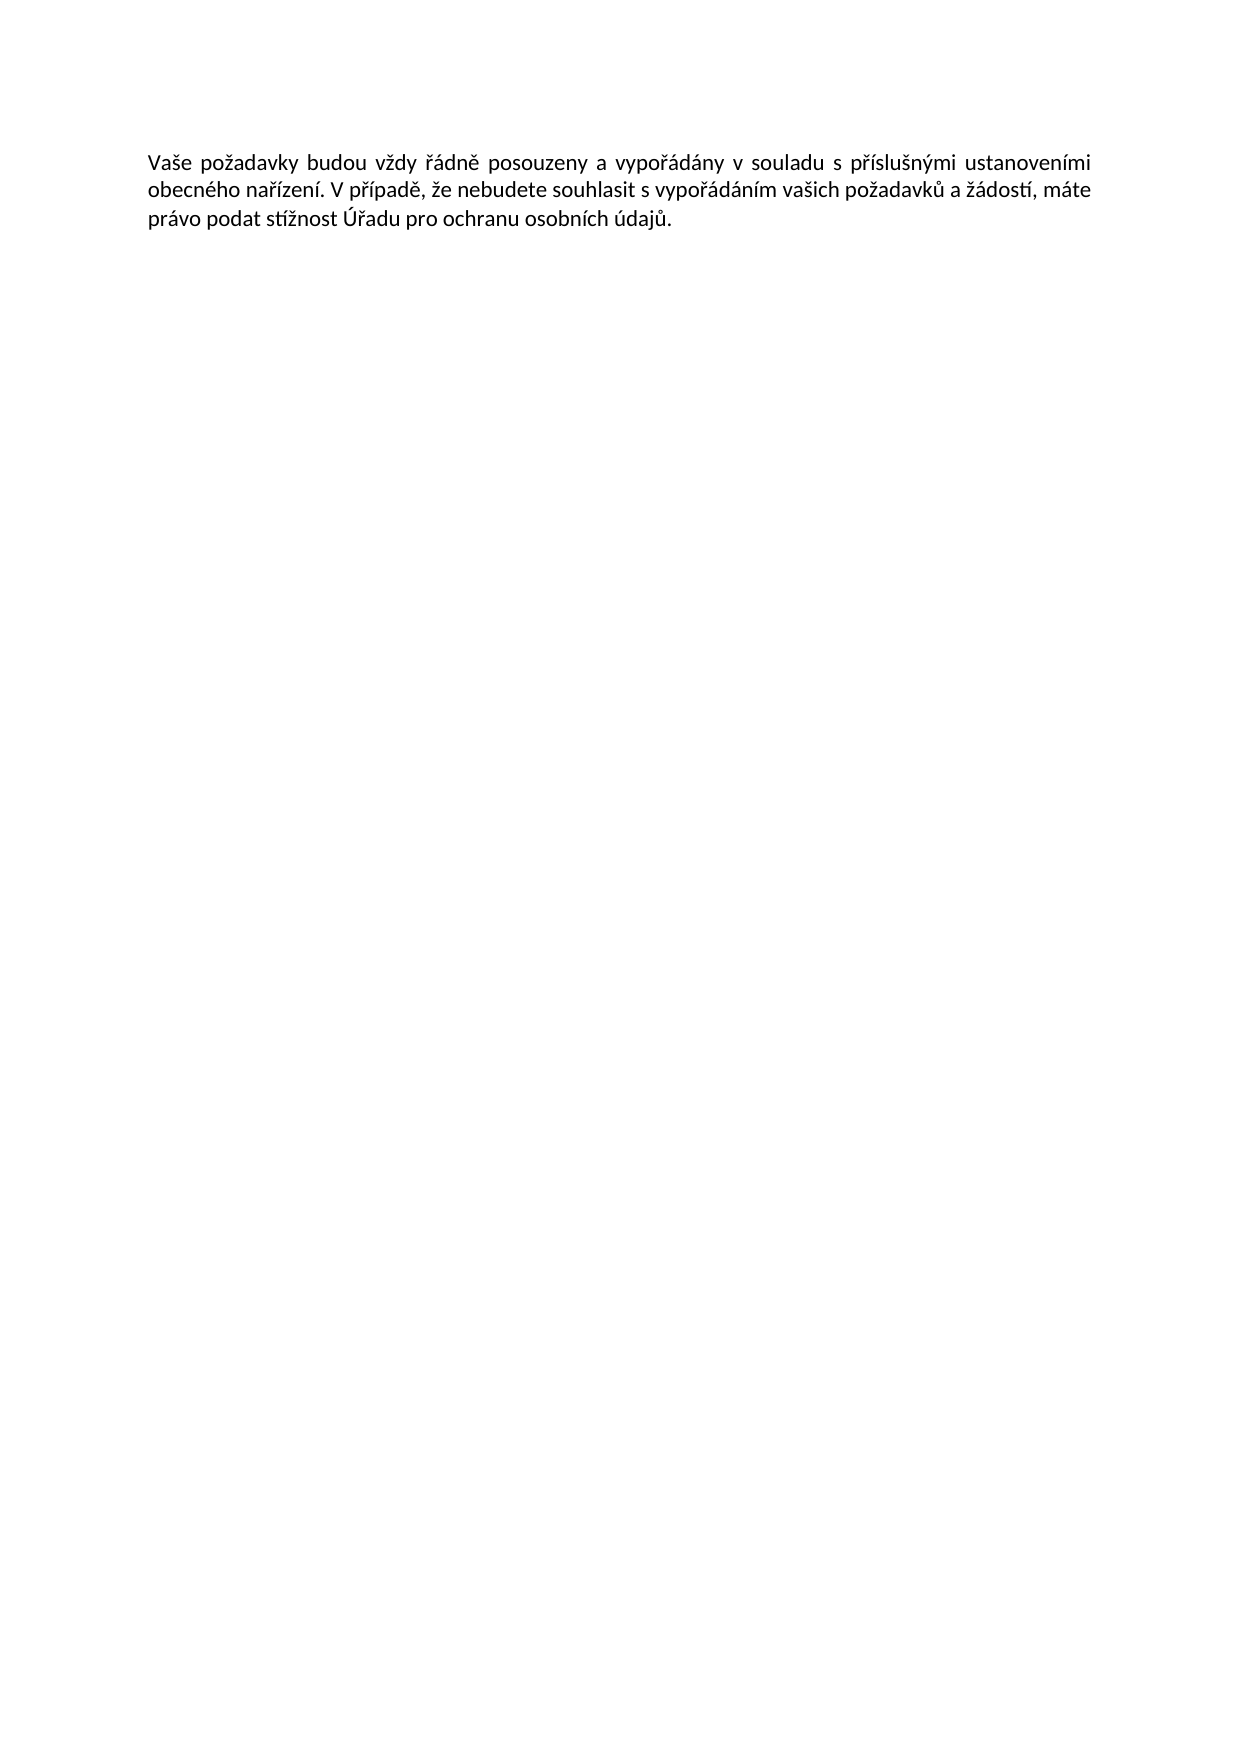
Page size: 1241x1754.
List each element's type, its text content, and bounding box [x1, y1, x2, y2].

text Vaše požadavky budou vždy řádně posouzeny a vypořádány v souladu s příslušnými ustanoveními obecného nařízení. V případě, že nebudete souhlasit s vypořádáním vašich požadavků a žádostí, máte právo podat stížnost Úřadu pro ochranu osobních údajů. [148, 148, 1093, 232]
